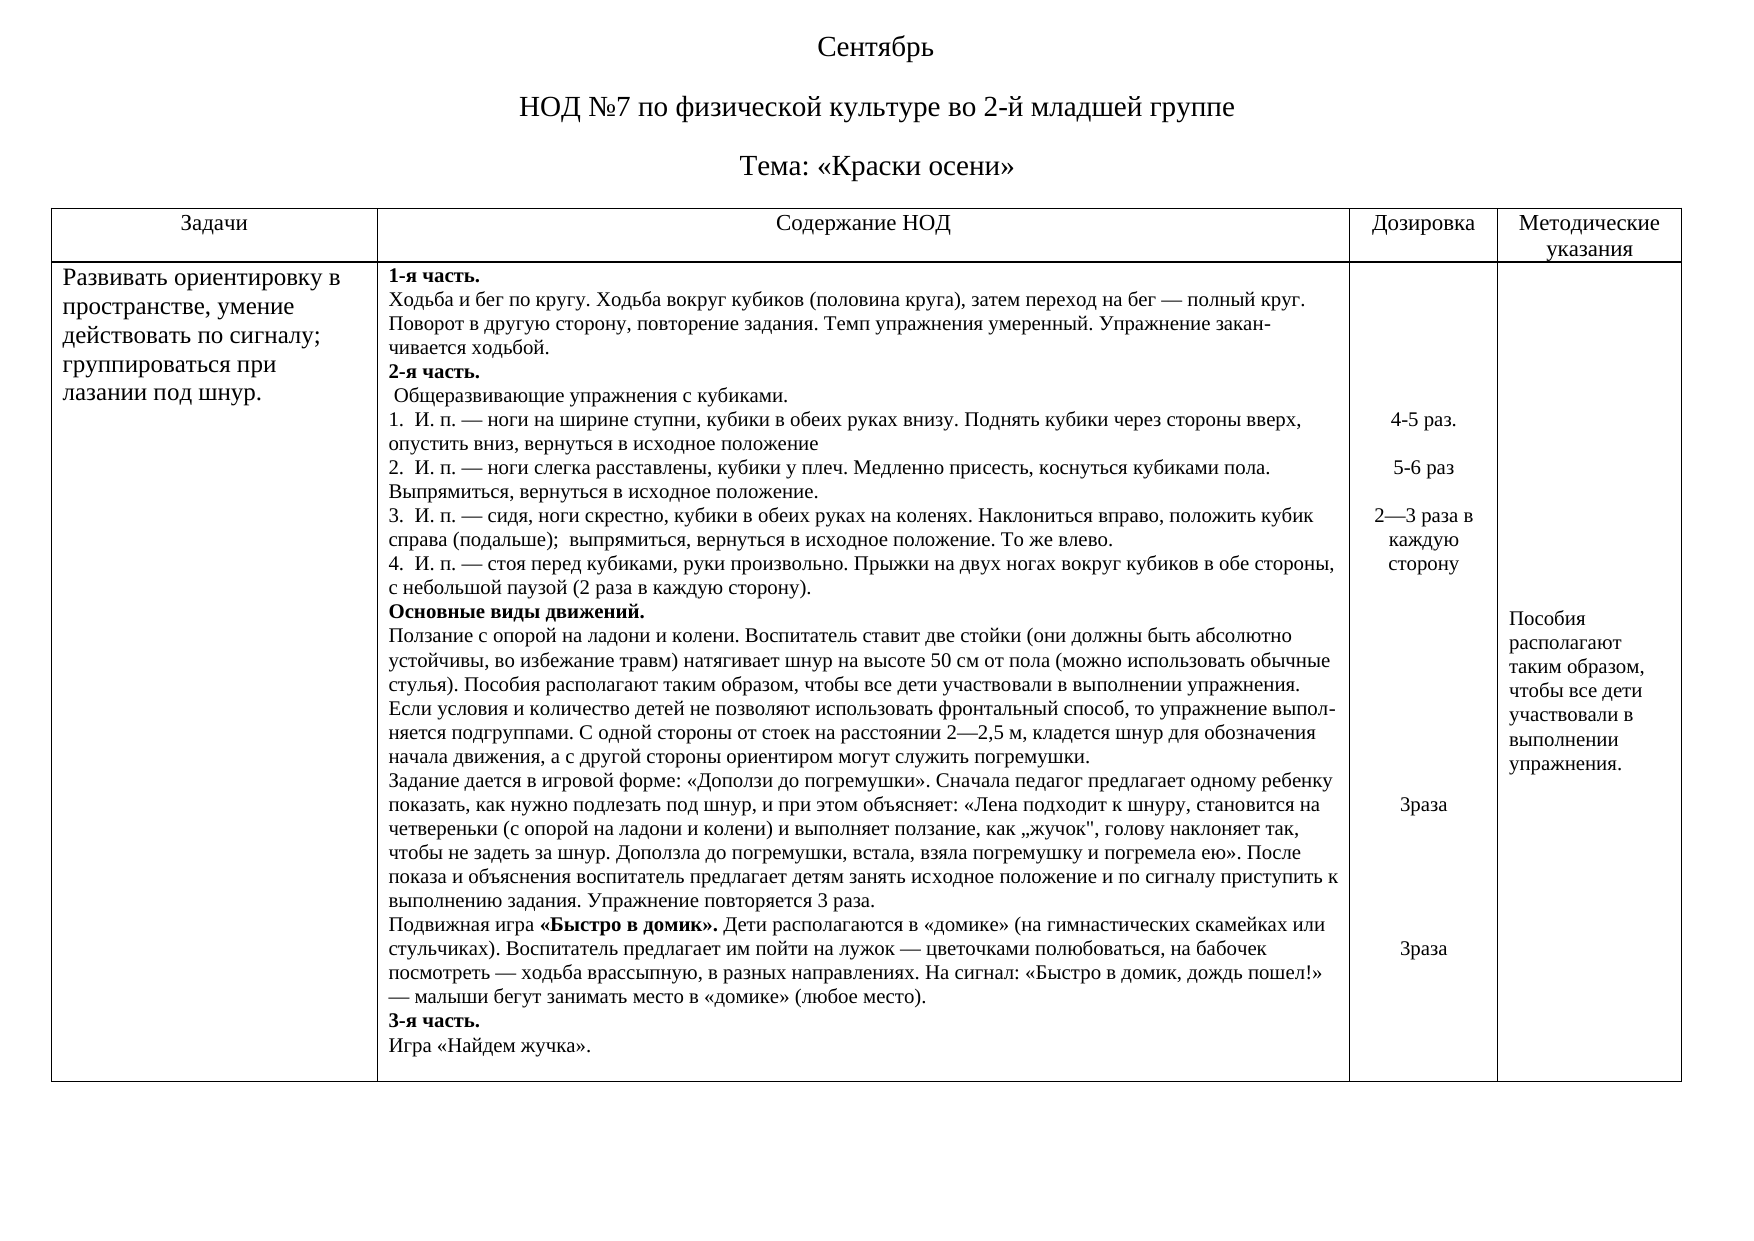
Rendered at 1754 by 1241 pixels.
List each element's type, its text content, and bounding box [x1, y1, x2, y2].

text НОД №7 по физической культуре во 2-й младшей группе [29, 89, 1724, 122]
table_header Дозировка [1350, 209, 1497, 261]
table_cell [1498, 263, 1681, 289]
table_cell 1-я часть. Ходьба и бег по кругу. Ходьба вокруг кубиков (половина круга), затем переход на бег — полный круг. Поворот в другую сторону, повторение задания. Темп упражнения умеренный. Упражнение заканчивается ходьбой. 2-я часть. Общеразвивающие упражнения с кубиками. 1. И. п. — ноги на ширине ступни, кубики в обеих руках внизу. Поднять кубики через стороны вверх, опустить вниз, вернуться в исходное положение 2. И. п. — ноги слегка расставлены, кубики у плеч. Медленно присесть, коснуться кубиками пола. Выпрямиться, вернуться в исходное положение. 3. И. п. — сидя, ноги скрестно, кубики в обеих руках на коленях. Наклониться вправо, положить кубик справа (подальше); выпрямиться, вернуться в исходное положение. То же влево. 4. И. п. — стоя перед кубиками, руки произвольно. Прыжки на двух ногах вокруг кубиков в обе стороны, с небольшой паузой (2 раза в каждую сторону). Основные виды движений. Ползание с опорой на ладони и колени. Воспитатель ставит две стойки (они должны быть абсолютно устойчивы, во избежание травм) натягивает шнур на высоте 50 см от пола (можно использовать обычные стулья). Пособия располагают таким образом, чтобы все дети участвовали в выполнении упражнения. Если условия и количество детей не позволяют использовать фронтальный способ, то упражнение выполняется подгруппами. С одной стороны от стоек на расстоянии 2—2,5 м, кладется шнур для обозначения начала движения, а с другой стороны ориентиром могут служить погремушки. Задание дается в игровой форме: «Доползи до погремушки». Сначала педагог предлагает одному ребенку показать, как нужно подлезать под шнур, и при этом объясняет: «Лена подходит к шнуру, становится на четвереньки (с опорой на ладони и колени) и выполняет ползание, как „жучок", голову наклоняет так, чтобы не задеть за шнур. Доползла до погремушки, встала, взяла погремушку и погремела ею». После показа и объяснения воспитатель предлагает детям занять исходное положение и по сигналу приступить к выполнению задания. Упражнение повторяется 3 раза. Подвижная игра «Быстро в домик». Дети располагаются в «домике» (на гимнастических скамейках или стульчиках). Воспитатель предлагает им пойти на лужок — цветочками полюбоваться, на бабочек посмотреть — ходьба врассыпную, в разных направлениях. На сигнал: «Быстро в домик, дождь пошел!» — малыши бегут занимать место в «домике» (любое место). 3-я часть. Игра «Найдем жучка». [378, 263, 1349, 1081]
table_header Задачи [52, 209, 377, 261]
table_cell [1350, 263, 1497, 1081]
text Сентябрь [29, 29, 1724, 63]
table_header Методические указания [1498, 209, 1681, 261]
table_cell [1498, 289, 1681, 1081]
table_header Содержание НОД [378, 209, 1349, 261]
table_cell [52, 263, 377, 1081]
text Тема: «Краски осени» [29, 148, 1724, 182]
